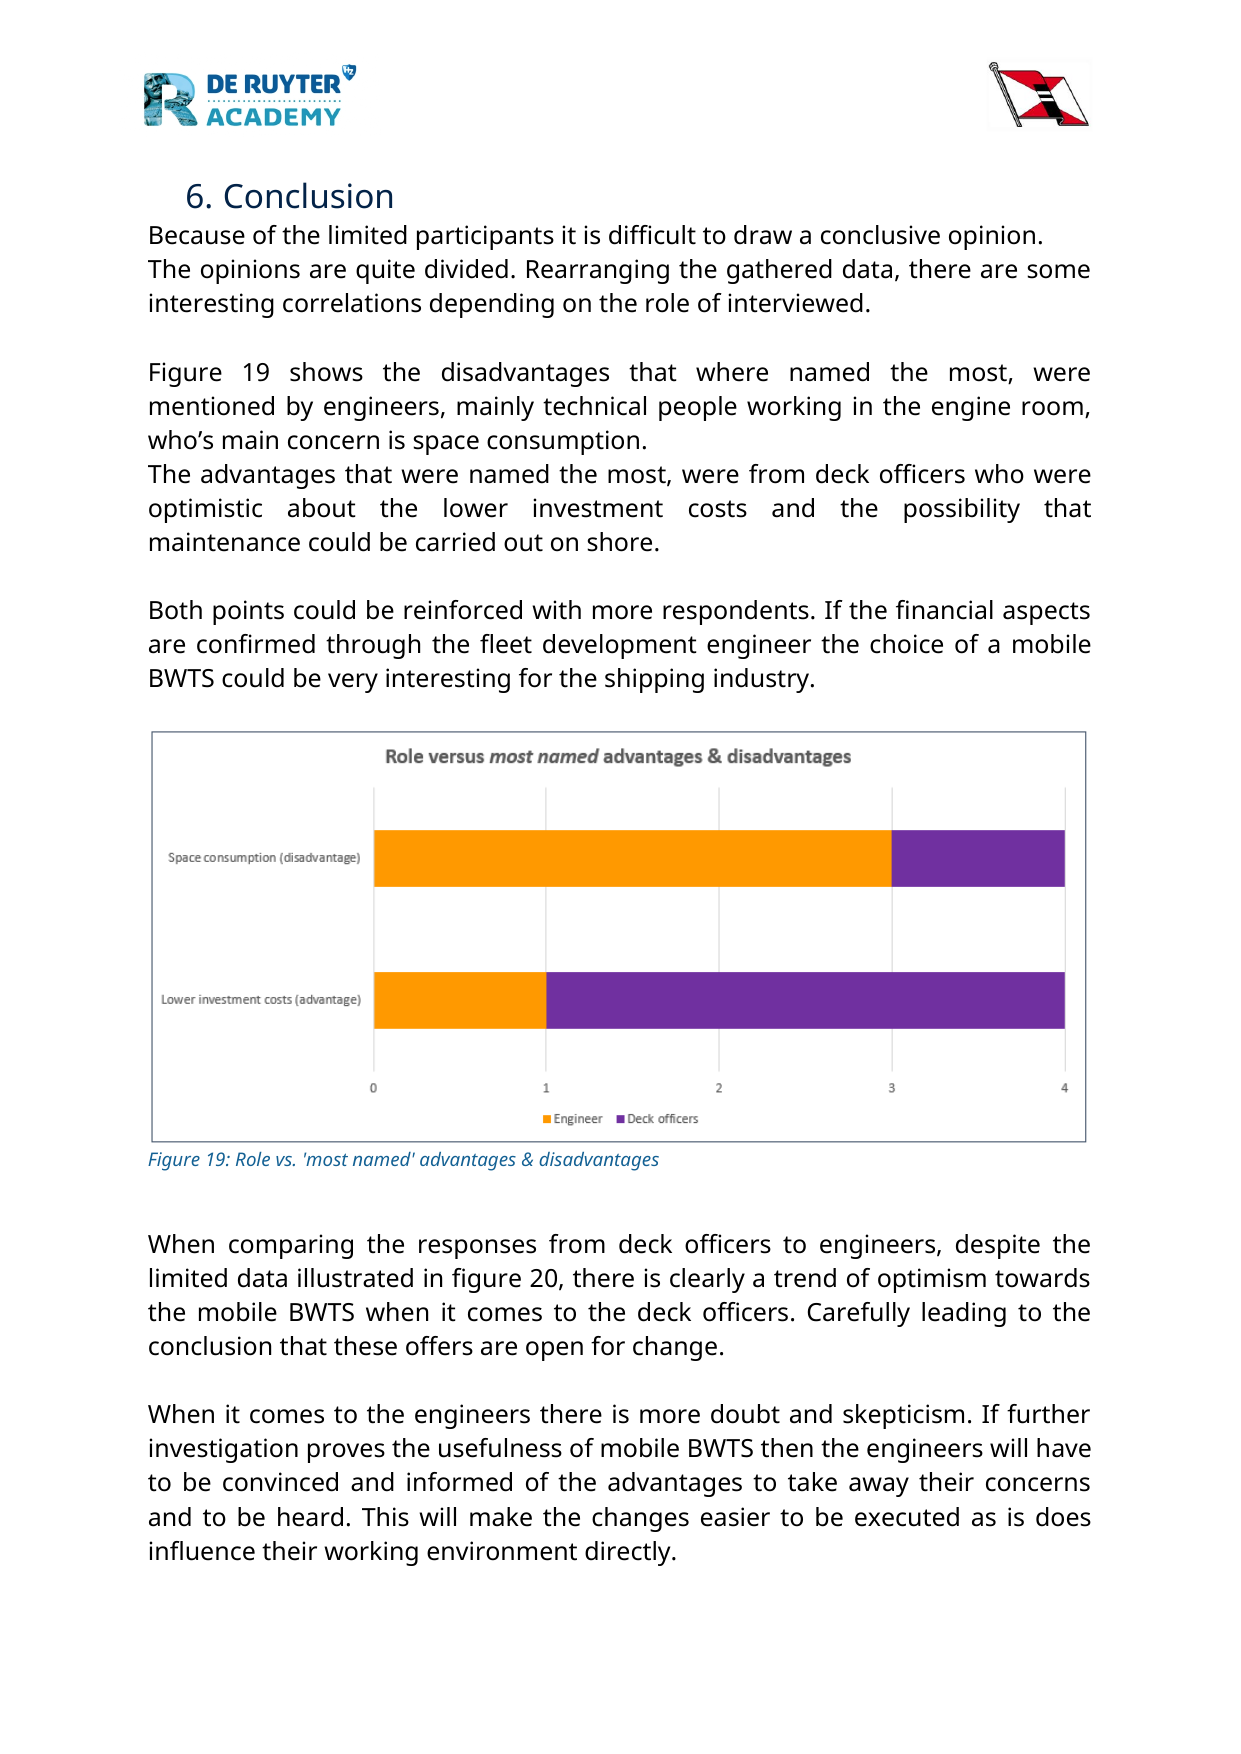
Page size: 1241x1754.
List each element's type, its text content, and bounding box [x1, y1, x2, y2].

text Figure 19: Role vs. 'most named' advantages & disadvantages [148, 1146, 1093, 1172]
text The opinions are quite divided. Rearranging the gathered data, there are some interesting correlations depending on the role of interviewed. [148, 252, 1093, 320]
text Both points could be reinforced with more respondents. If the financial aspects are confirmed through the fleet development engineer the choice of a mobile BWTS could be very interesting for the shipping industry. [148, 593, 1093, 695]
picture [118, 52, 382, 138]
subtitle Conclusion [185, 173, 1093, 218]
picture [147, 728, 1092, 1147]
text Figure 19 shows the disadvantages that where named the most, were mentioned by engineers, mainly technical people working in the engine room, who’s main concern is space consumption. [148, 354, 1093, 456]
text When it comes to the engineers there is more doubt and skepticism. If further investigation proves the usefulness of mobile BWTS then the engineers will have to be convinced and informed of the advantages to take away their concerns and to be heard. This will make the changes easier to be executed as is does influence their working environment directly. [148, 1397, 1093, 1567]
text Because of the limited participants it is difficult to draw a conclusive opinion. [148, 218, 1093, 252]
picture [986, 41, 1093, 148]
text When comparing the responses from deck officers to engineers, despite the limited data illustrated in figure 20, there is clearly a trend of optimism towards the mobile BWTS when it comes to the deck officers. Carefully leading to the conclusion that these offers are open for change. [148, 1227, 1093, 1363]
text The advantages that were named the most, were from deck officers who were optimistic about the lower investment costs and the possibility that maintenance could be carried out on shore. [148, 456, 1093, 559]
